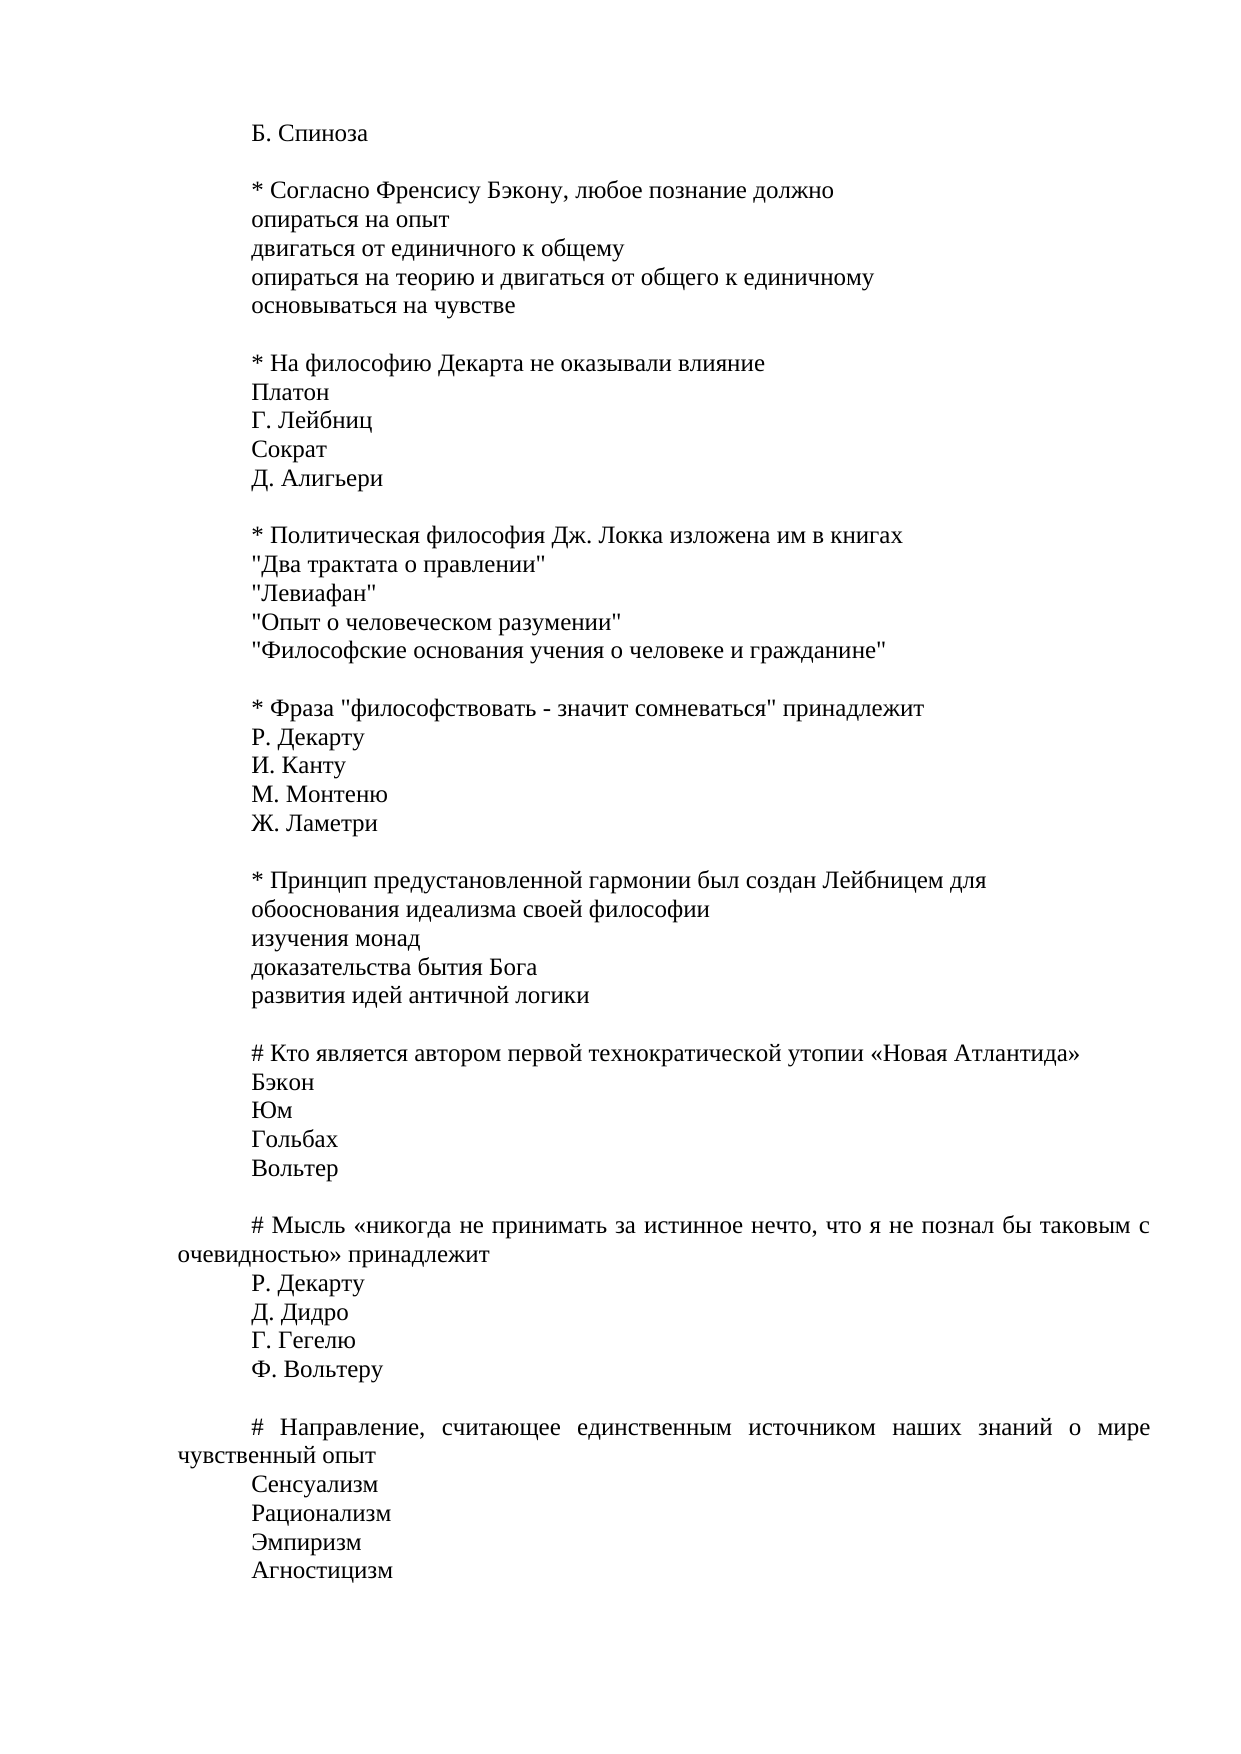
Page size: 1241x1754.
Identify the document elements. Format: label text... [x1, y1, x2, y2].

text "Философские основания учения о человеке и гражданине" [177, 636, 1152, 664]
text Платон [177, 377, 1152, 406]
text Эмпиризм [177, 1527, 1152, 1556]
text Бэкон [177, 1067, 1152, 1096]
text обооснования идеализма своей философии [177, 894, 1152, 923]
text Д. Алигьери [177, 463, 1152, 492]
text Г. Гегелю [177, 1326, 1152, 1354]
text М. Монтеню [177, 779, 1152, 808]
text опираться на опыт [177, 204, 1152, 233]
text # Направление, считающее единственным источником наших знаний о мире чувственный опыт [177, 1412, 1152, 1469]
text Р. Декарту [177, 1268, 1152, 1297]
text Агностицизм [177, 1556, 1152, 1584]
text * Согласно Френсису Бэкону, любое познание должно [177, 176, 1152, 204]
text # Мысль «никогда не принимать за истинное нечто, что я не познал бы таковым с очевидностью» принадлежит [177, 1211, 1152, 1268]
text И. Канту [177, 751, 1152, 779]
text развития идей античной логики [177, 981, 1152, 1009]
text Сократ [177, 434, 1152, 463]
text "Два трактата о правлении" [177, 549, 1152, 578]
text Юм [177, 1096, 1152, 1124]
text двигаться от единичного к общему [177, 233, 1152, 262]
text Ж. Ламетри [177, 808, 1152, 837]
text "Опыт о человеческом разумении" [177, 607, 1152, 636]
text # Кто является автором первой технократической утопии «Новая Атлантида» [177, 1038, 1152, 1067]
text * Политическая философия Дж. Локка изложена им в книгах [177, 521, 1152, 549]
text Сенсуализм [177, 1469, 1152, 1498]
text основываться на чувстве [177, 291, 1152, 319]
text * Принцип предустановленной гармонии был создан Лейбницем для [177, 866, 1152, 894]
text опираться на теорию и двигаться от общего к единичному [177, 262, 1152, 291]
text * На философию Декарта не оказывали влияние [177, 348, 1152, 377]
text Гольбах [177, 1124, 1152, 1153]
text Б. Спиноза [177, 118, 1152, 147]
text "Левиафан" [177, 578, 1152, 607]
text Рационализм [177, 1498, 1152, 1527]
text Д. Дидро [177, 1297, 1152, 1326]
text Г. Лейбниц [177, 406, 1152, 434]
text Ф. Вольтеру [177, 1354, 1152, 1383]
text Вольтер [177, 1153, 1152, 1182]
text * Фраза "философствовать - значит сомневаться" принадлежит [177, 693, 1152, 722]
text доказательства бытия Бога [177, 952, 1152, 981]
text изучения монад [177, 923, 1152, 952]
text Р. Декарту [177, 722, 1152, 751]
